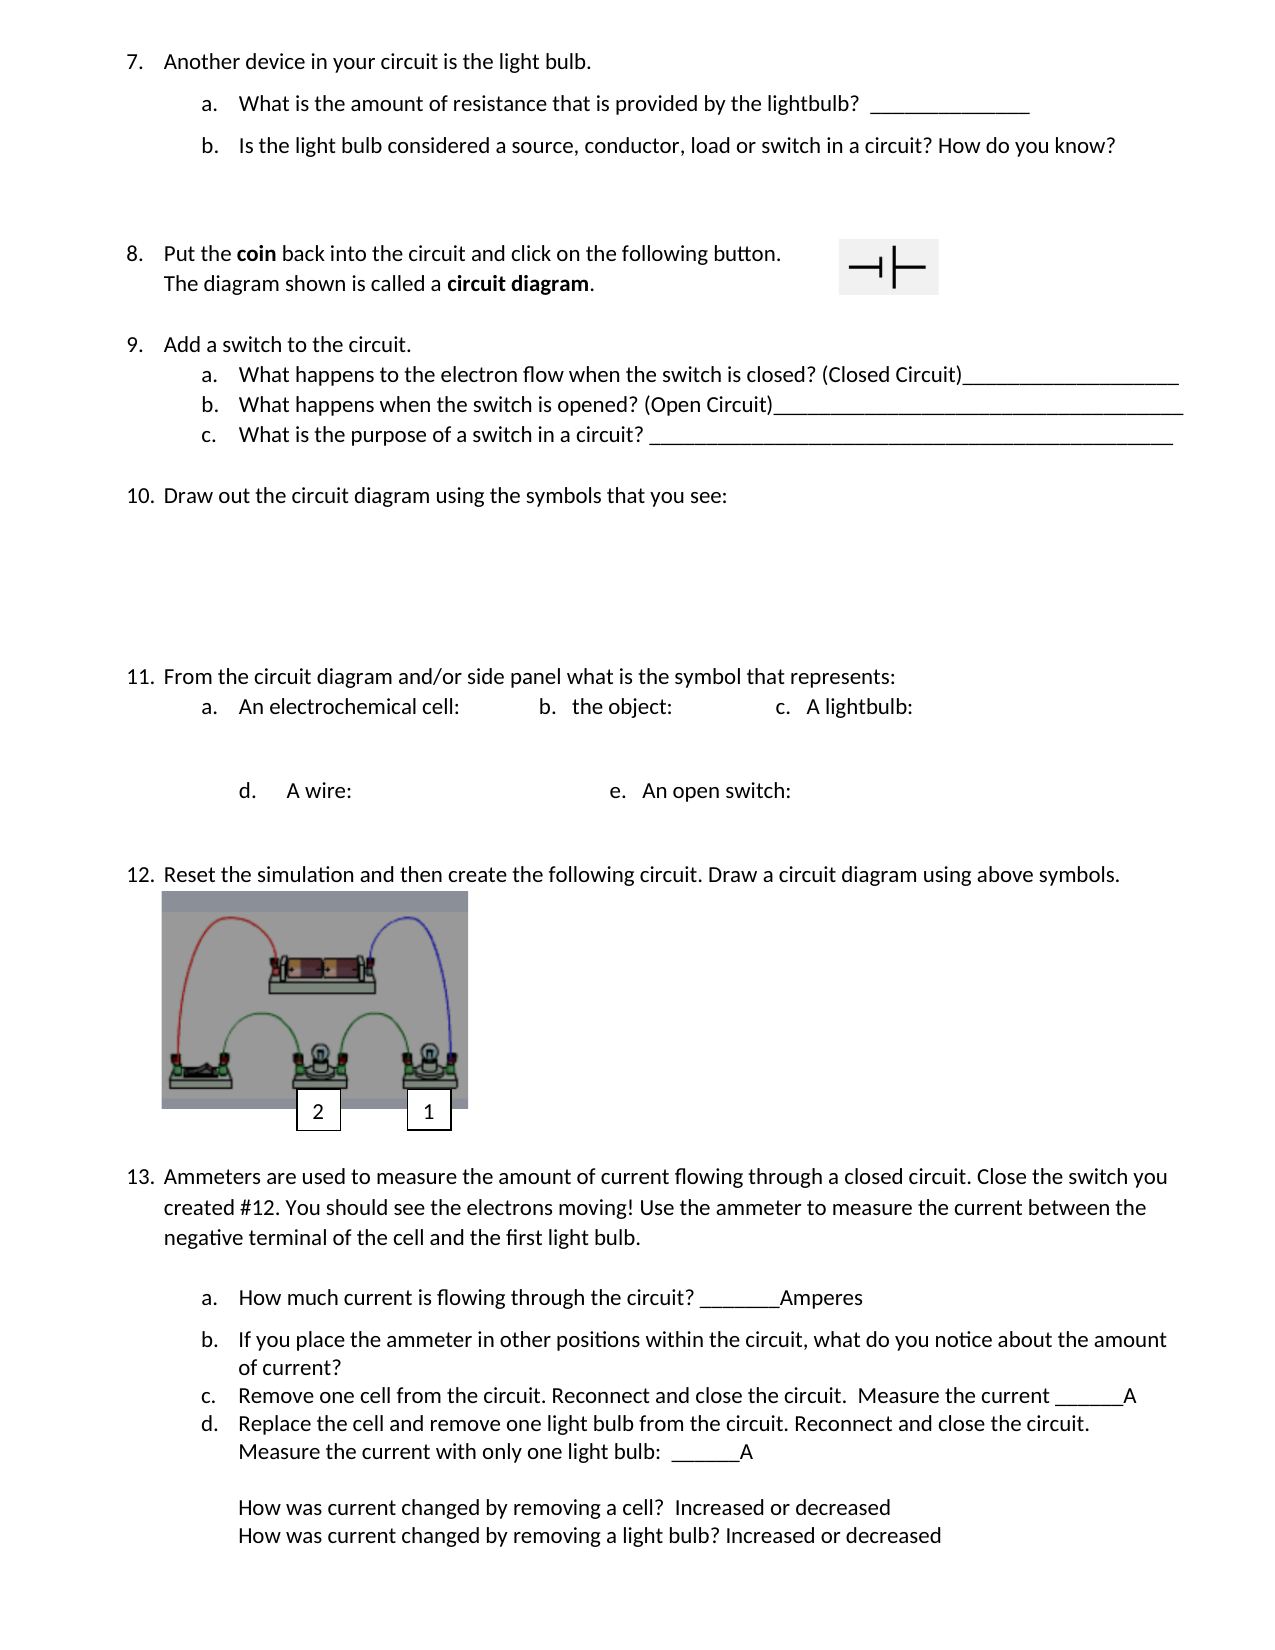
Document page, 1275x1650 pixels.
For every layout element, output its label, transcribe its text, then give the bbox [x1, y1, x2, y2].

list If you place the ammeter in other positions within the circuit, what do you notice about the amount of current? [201, 1325, 1186, 1381]
picture [161, 891, 469, 1109]
picture [838, 239, 939, 295]
list An electrochemical cell: b. the object: c. A lightbulb: [201, 692, 1186, 720]
list Remove one cell from the circuit. Reconnect and close the circuit. Measure the current ______A [201, 1381, 1186, 1409]
list Put the coin back into the circuit and click on the following button. The diagram shown is called a circuit diagram. [126, 239, 1186, 297]
list Is the light bulb considered a source, conductor, load or switch in a circuit? How do you know? [201, 131, 1186, 159]
list Another device in your circuit is the light bulb. [126, 47, 1186, 75]
list What happens to the electron flow when the switch is closed? (Closed Circuit)___________________ [201, 360, 1186, 388]
text How was current changed by removing a cell? Increased or decreased [238, 1493, 1186, 1521]
list Draw out the circuit diagram using the symbols that you see: [126, 481, 1186, 509]
list Replace the cell and remove one light bulb from the circuit. Reconnect and close the circuit. [201, 1409, 1186, 1437]
list Measure the current with only one light bulb: ______A [238, 1437, 1186, 1465]
list How much current is flowing through the circuit? _______Amperes [201, 1283, 1186, 1311]
list What is the amount of resistance that is provided by the lightbulb? ______________ [201, 89, 1186, 117]
text How was current changed by removing a light bulb? Increased or decreased [238, 1521, 1186, 1549]
list What happens when the switch is opened? (Open Circuit)____________________________________ [201, 390, 1186, 418]
list What is the purpose of a switch in a circuit? ______________________________________________ [201, 420, 1186, 448]
list A wire: e. An open switch: [239, 776, 1186, 804]
list From the circuit diagram and/or side panel what is the symbol that represents: [126, 662, 1186, 690]
list Reset the simulation and then create the following circuit. Draw a circuit diagram using above symbols. [126, 860, 1186, 888]
list Add a switch to the circuit. [126, 330, 1186, 358]
list Ammeters are used to measure the amount of current flowing through a closed circuit. Close the switch you created #12. You should see the electrons moving! Use the ammeter to measure the current between the negative terminal of the cell and the first light bulb. [126, 1162, 1186, 1281]
